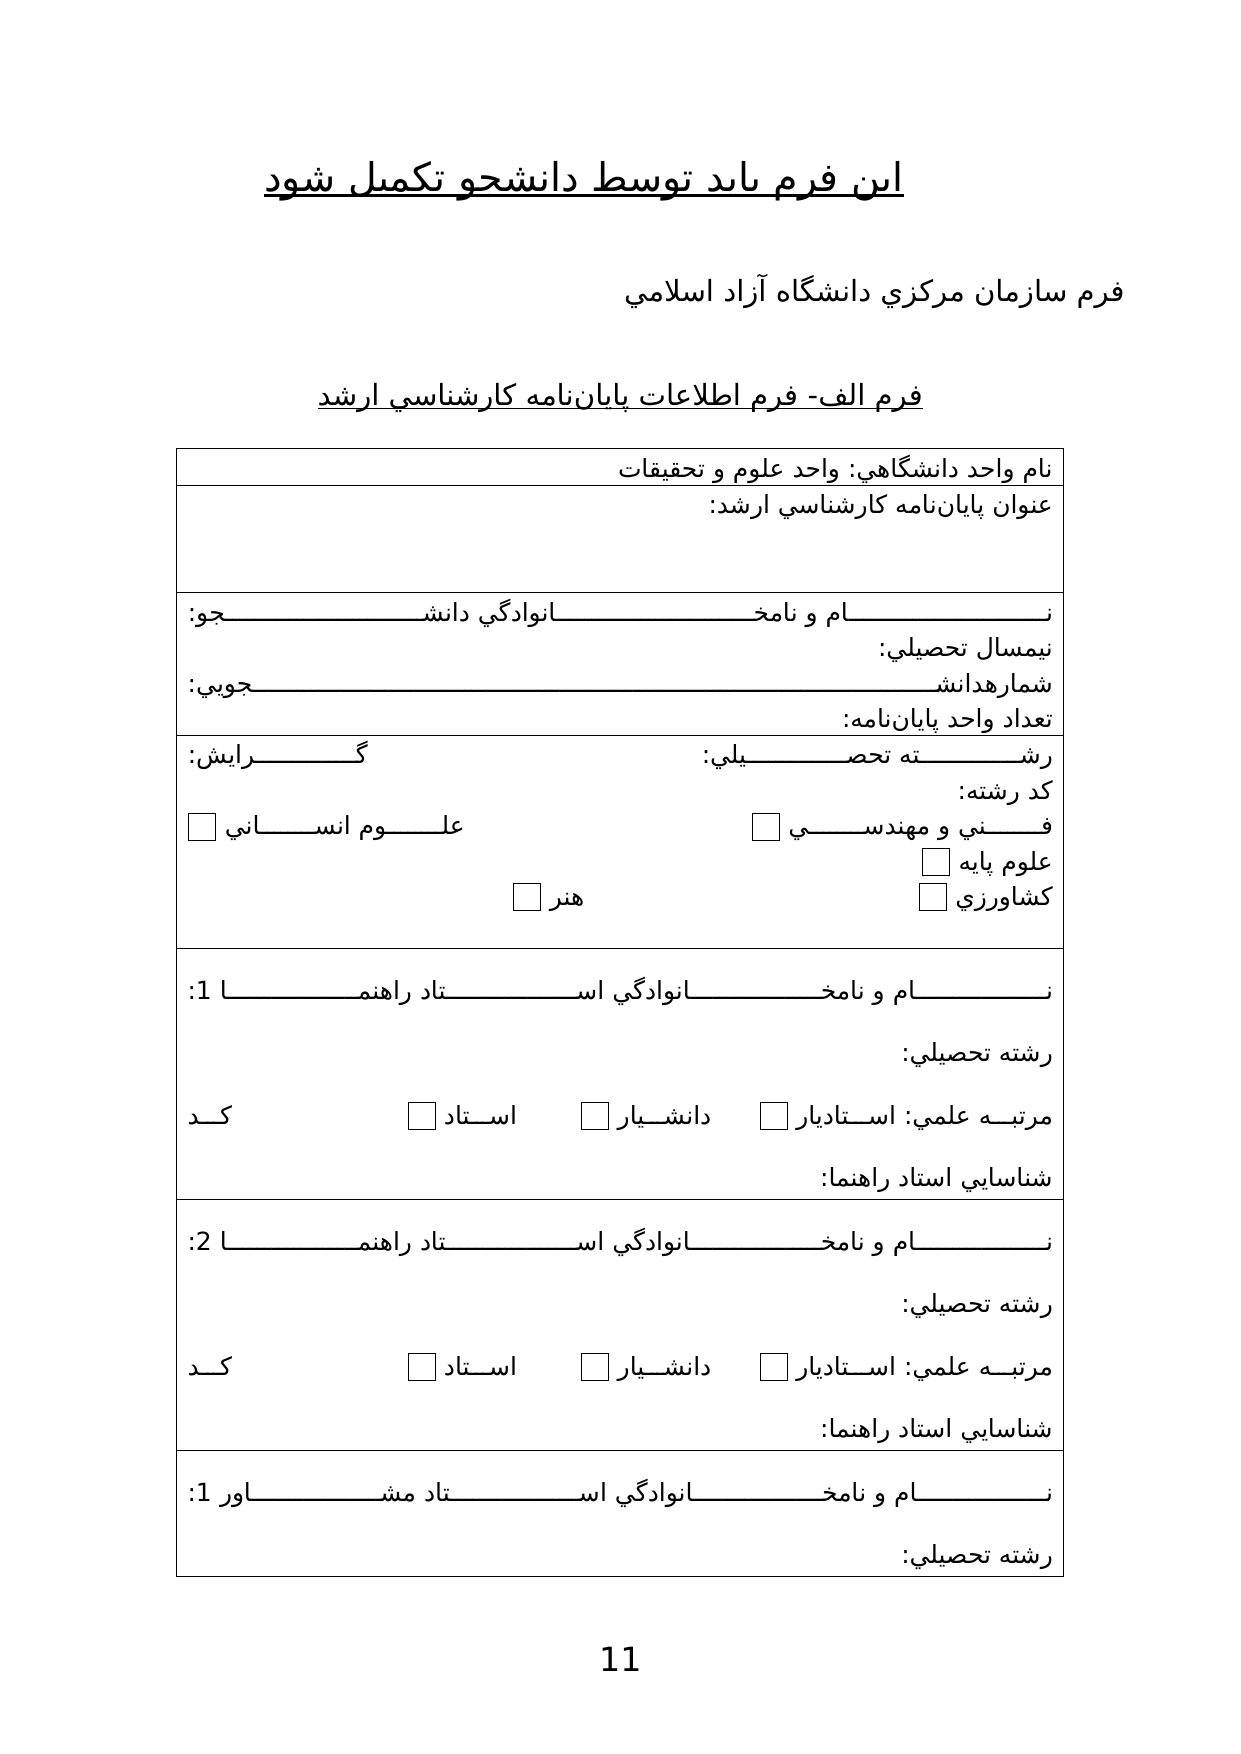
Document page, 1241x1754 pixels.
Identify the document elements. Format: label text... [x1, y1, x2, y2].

subtitle فرم سازمان مركزي دانشگاه آزاد اسلامي [115, 273, 1125, 308]
table_cell نام و نام‏خانوادگي استاد راهنما 2: رشته تحصيلي: مرتبه علمي: استاديار دانشيار استاد كد شناسايي استاد راهنما: [177, 1200, 1063, 1450]
table_header نام واحد دانشگاهي: واحد علوم و تحقيقات [177, 449, 1063, 484]
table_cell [177, 1451, 1063, 1576]
subtitle اين فرم بايد توسط دانشجو تكميل شود [115, 150, 1125, 202]
subtitle فرم الف- فرم اطلاعات پايان‌نامه كارشناسي ارشد [115, 377, 1125, 413]
table_cell عنوان پايان‌نامه كارشناسي ارشد: [177, 486, 1063, 592]
table_cell رشته تحصيلي: گرايش: كد رشته: فني و مهندسي علوم انساني علوم پايه كشاورزي هنر [177, 736, 1063, 948]
table_cell نام و نام‏خانوادگي دانشجو: نيمسال تحصيلي: شماره‏دانشجويي: تعداد واحد پايان‌نامه: [177, 593, 1063, 734]
table_cell نام و نام‏خانوادگي استاد راهنما 1: رشته تحصيلي: مرتبه علمي: استاديار دانشيار استاد كد شناسايي استاد راهنما: [177, 949, 1063, 1199]
